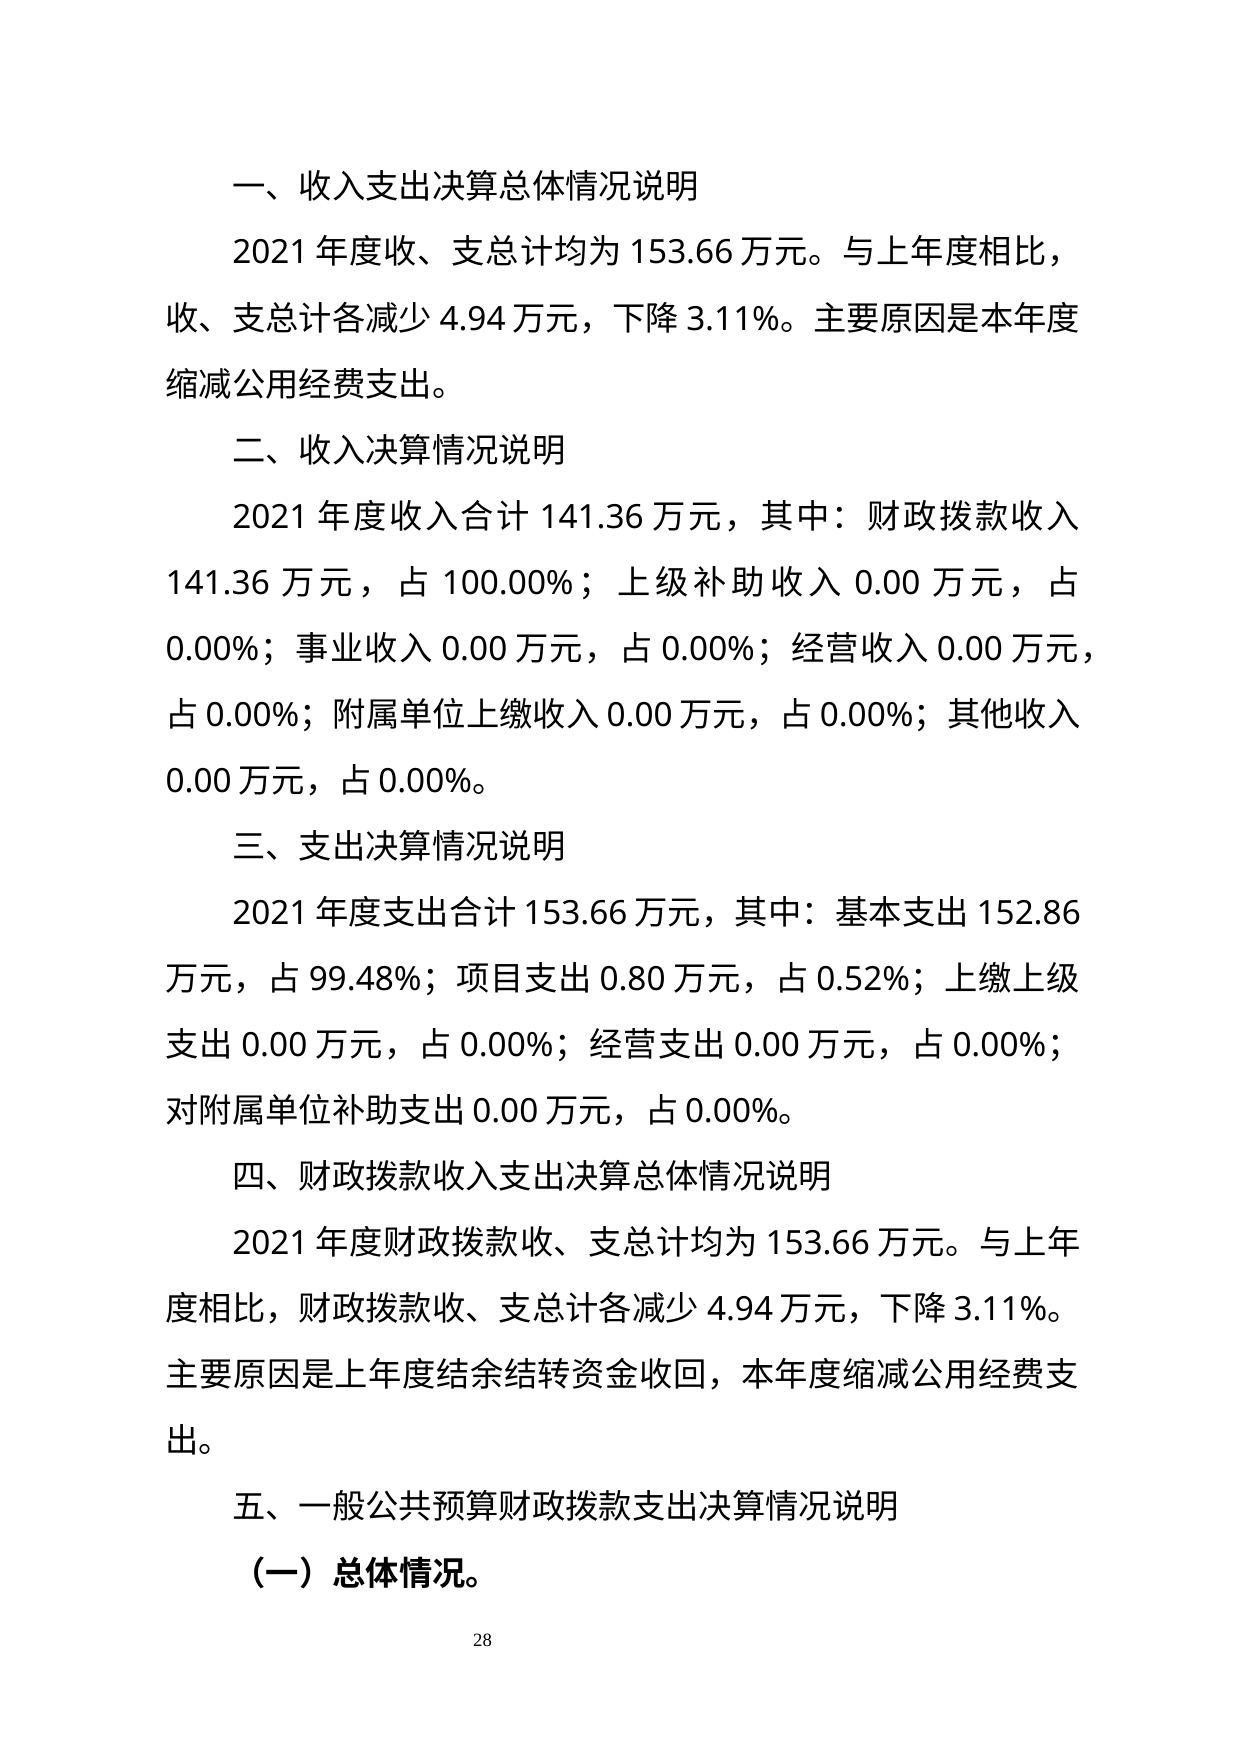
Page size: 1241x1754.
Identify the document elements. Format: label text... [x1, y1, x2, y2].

text 一、收入支出决算总体情况说明 [165, 151, 1081, 217]
text 五、一般公共预算财政拨款支出决算情况说明 [165, 1471, 1081, 1537]
text 2021年度收入合计141.36万元，其中：财政拨款收入141.36万元，占100.00%；上级补助收入0.00万元，占0.00%；事业收入0.00万元，占0.00%；经营收入0.00万元，占0.00%；附属单位上缴收入0.00万元，占0.00%；其他收入0.00万元，占0.00%。 [165, 481, 1081, 811]
text 2021年度支出合计153.66万元，其中：基本支出152.86万元，占99.48%；项目支出0.80万元，占0.52%；上缴上级支出0.00万元，占0.00%；经营支出0.00万元，占0.00%；对附属单位补助支出0.00万元，占0.00%。 [165, 877, 1081, 1141]
text 二、收入决算情况说明 [165, 415, 1081, 481]
text 四、财政拨款收入支出决算总体情况说明 [165, 1141, 1081, 1207]
text 2021年度收、支总计均为153.66万元。与上年度相比，收、支总计各减少4.94万元，下降3.11%。主要原因是本年度缩减公用经费支出。 [165, 217, 1081, 415]
text （一）总体情况。 [165, 1537, 1081, 1603]
text 三、支出决算情况说明 [165, 811, 1081, 877]
text 2021年度财政拨款收、支总计均为153.66万元。与上年度相比，财政拨款收、支总计各减少4.94万元，下降3.11%。主要原因是上年度结余结转资金收回，本年度缩减公用经费支出。 [165, 1207, 1081, 1471]
